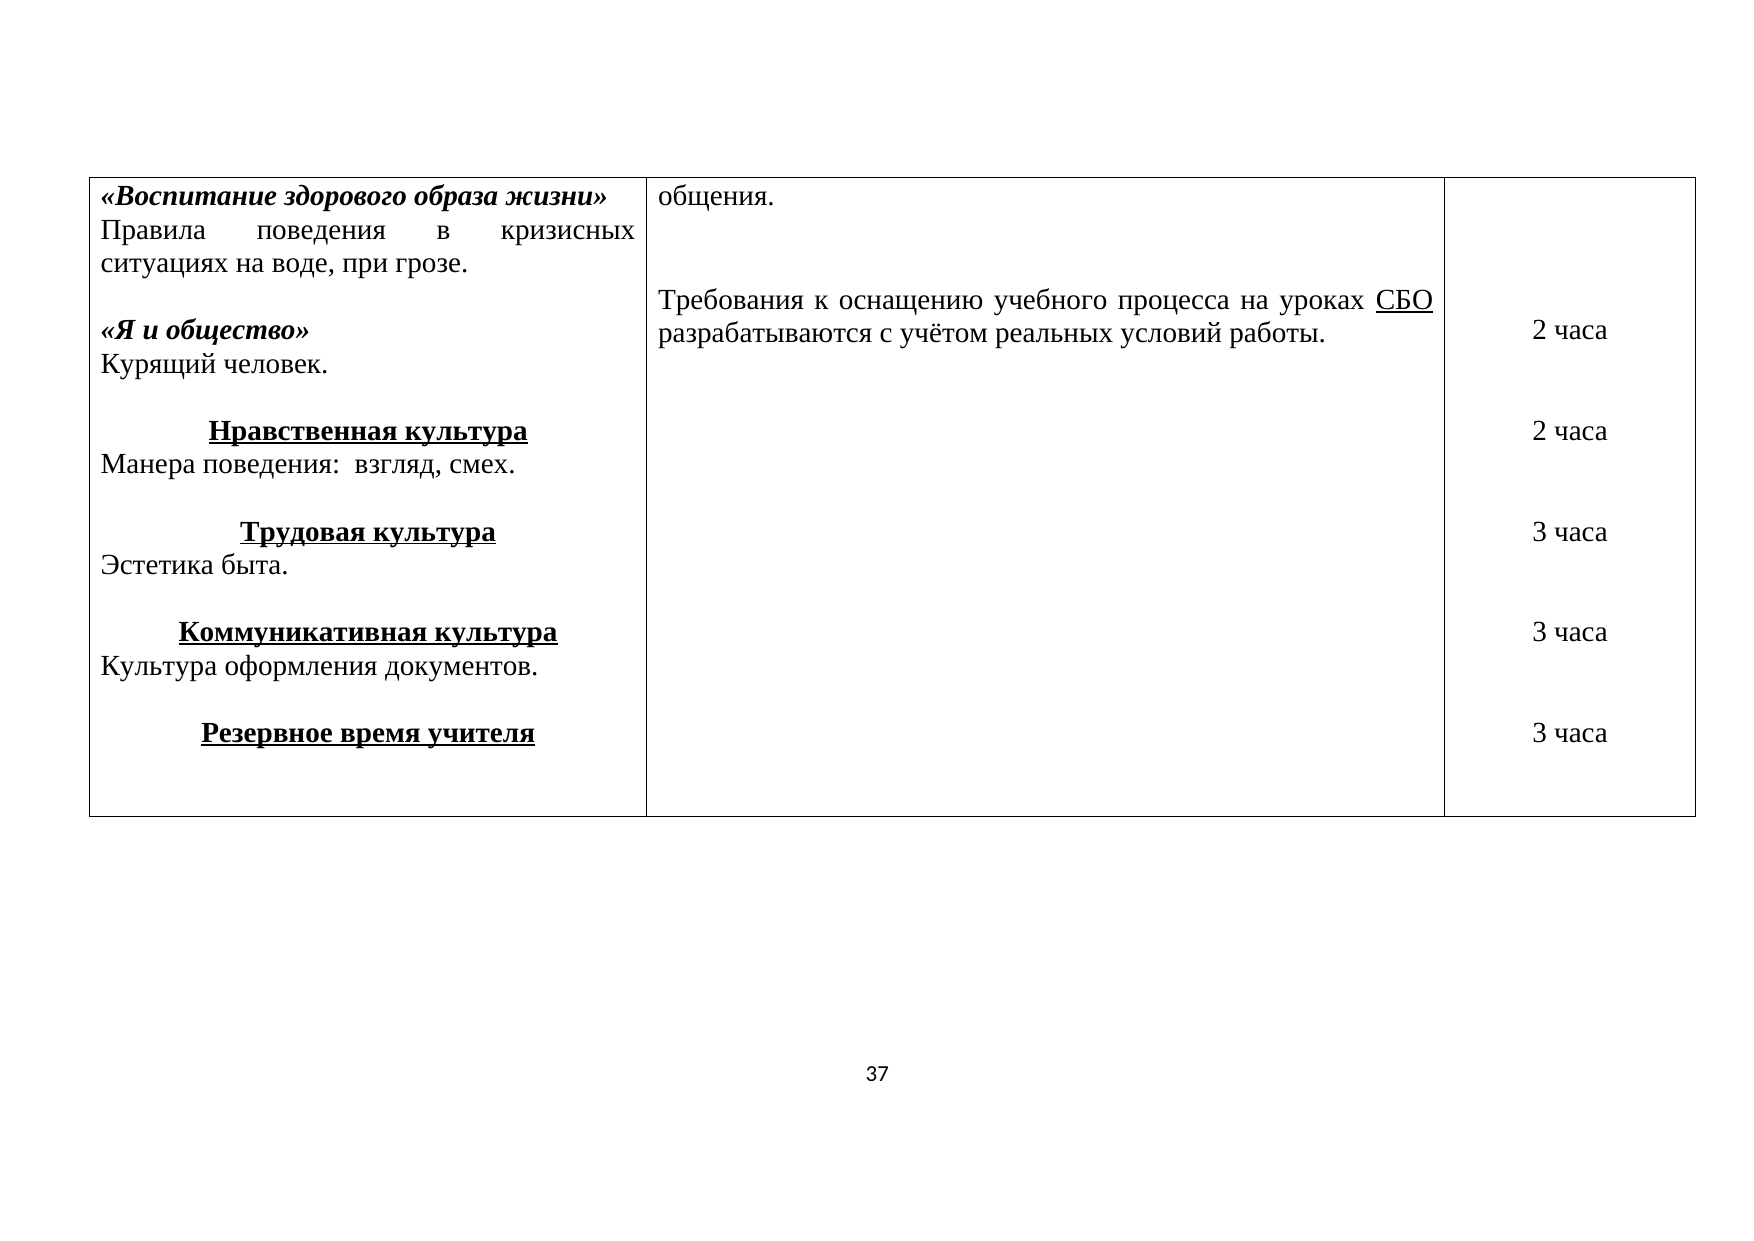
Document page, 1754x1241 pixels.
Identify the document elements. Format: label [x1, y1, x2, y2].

table_cell [1445, 178, 1695, 816]
table_cell [90, 178, 646, 816]
